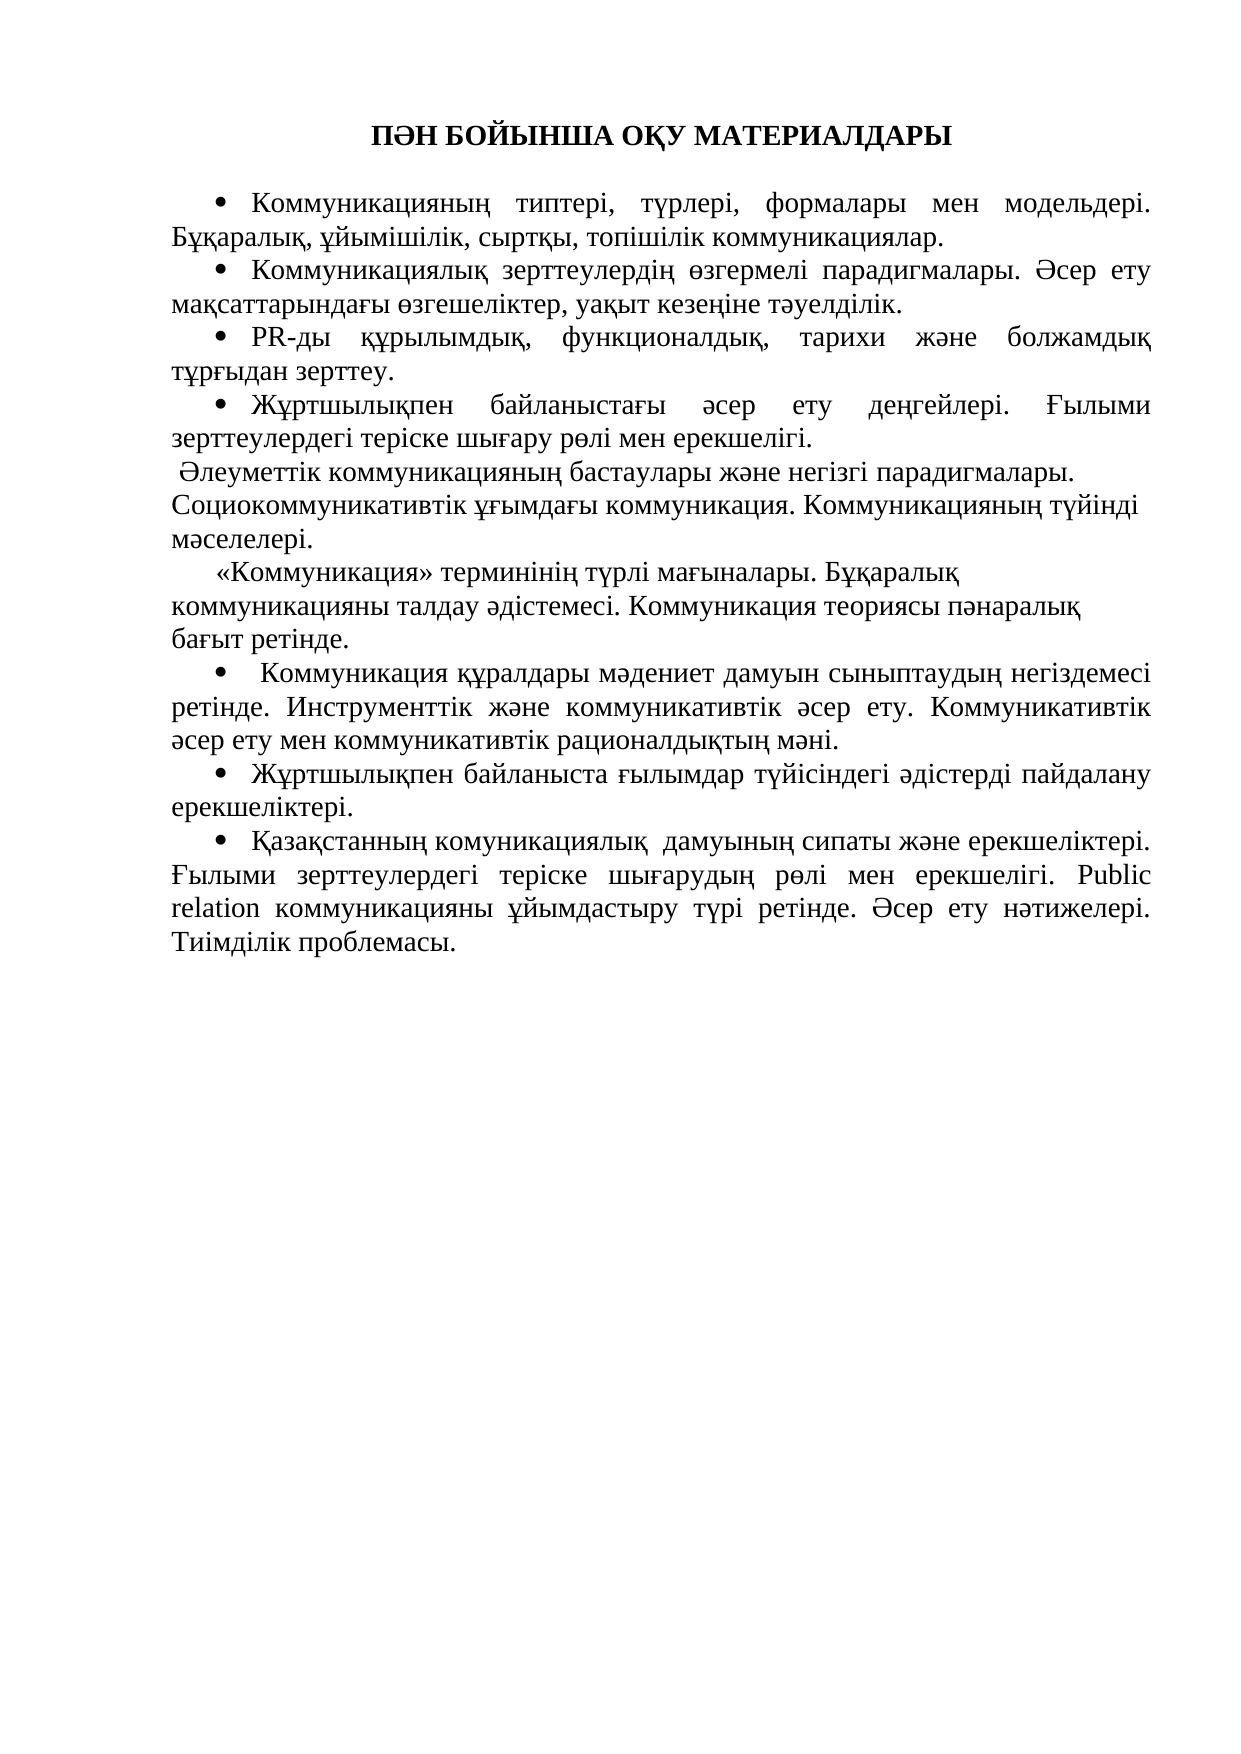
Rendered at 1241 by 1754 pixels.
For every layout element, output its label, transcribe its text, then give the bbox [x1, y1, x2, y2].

text Әлеуметтік коммуникацияның бастаулары және негізгі парадигмалары. Социокоммуникативтік ұғымдағы коммуникация. Коммуникацияның түйінді мәселелері. [171, 454, 1152, 554]
list Коммуникацияның типтері, түрлері, формалары мен модельдері. Бұқаралық, ұйымішілік, сыртқы, топішілік коммуникациялар. [171, 185, 1152, 252]
list Коммуникациялық зерттеулердің өзгермелі парадигмалары. Әсер ету мақсаттарындағы өзгешеліктер, уақыт кезеңіне тәуелділік. [171, 252, 1152, 319]
list Жұртшылықпен байланыстағы әсер ету деңгейлері. Ғылыми зерттеулердегі теріске шығару рөлі мен ерекшелігі. [171, 387, 1152, 454]
list PR-ды құрылымдық, функционалдық, тарихи және болжамдық тұрғыдан зерттеу. [171, 319, 1152, 387]
list Коммуникация құралдары мәдениет дамуын сыныптаудың негіздемесі ретінде. Инструменттік және коммуникативтік әсер ету. Коммуникативтік әсер ету мен коммуникативтік рационалдықтың мәні. [171, 655, 1152, 756]
list Жұртшылықпен байланыста ғылымдар түйісіндегі әдістерді пайдалану ерекшеліктері. [171, 756, 1152, 823]
text «Коммуникация» терминінің түрлі мағыналары. Бұқаралық коммуникацияны талдау әдістемесі. Коммуникация теориясы пәнаралық бағыт ретінде. [171, 554, 1152, 655]
list Қазақстанның комуникациялық дамуының сипаты және ерекшеліктері. Ғылыми зерттеулердегі теріске шығарудың рөлі мен ерекшелігі. Public relation коммуникацияны ұйымдастыру түрі ретінде. Әсер ету нәтижелері. Тиімділік проблемасы. [171, 823, 1152, 957]
text ПӘН БОЙЫНША ОҚУ МАТЕРИАЛДАРЫ [171, 118, 1152, 152]
